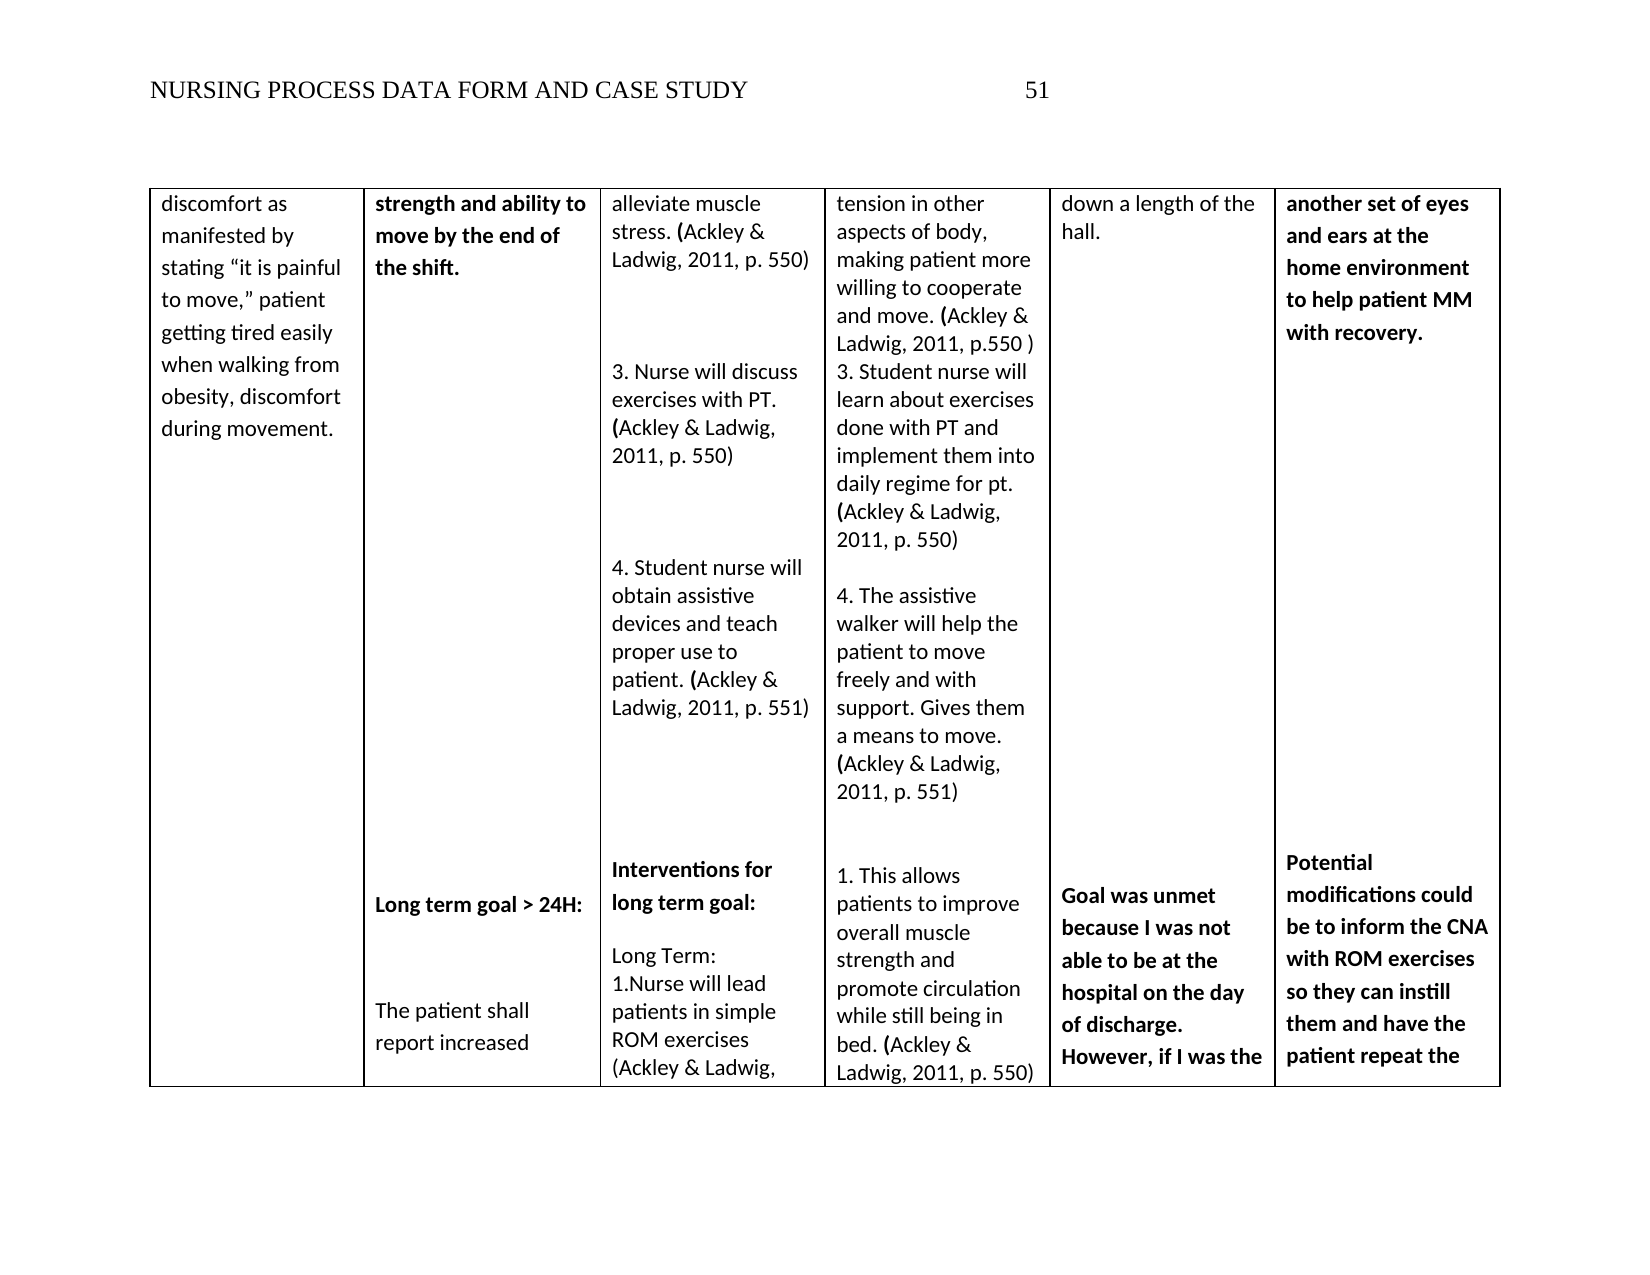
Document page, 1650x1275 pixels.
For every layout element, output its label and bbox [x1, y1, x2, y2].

table_cell [826, 189, 1049, 1086]
table_cell [601, 189, 824, 1086]
table_cell [1051, 189, 1274, 1086]
table_cell [1276, 189, 1499, 1086]
table_cell [151, 189, 363, 1086]
table_cell [365, 189, 600, 1086]
